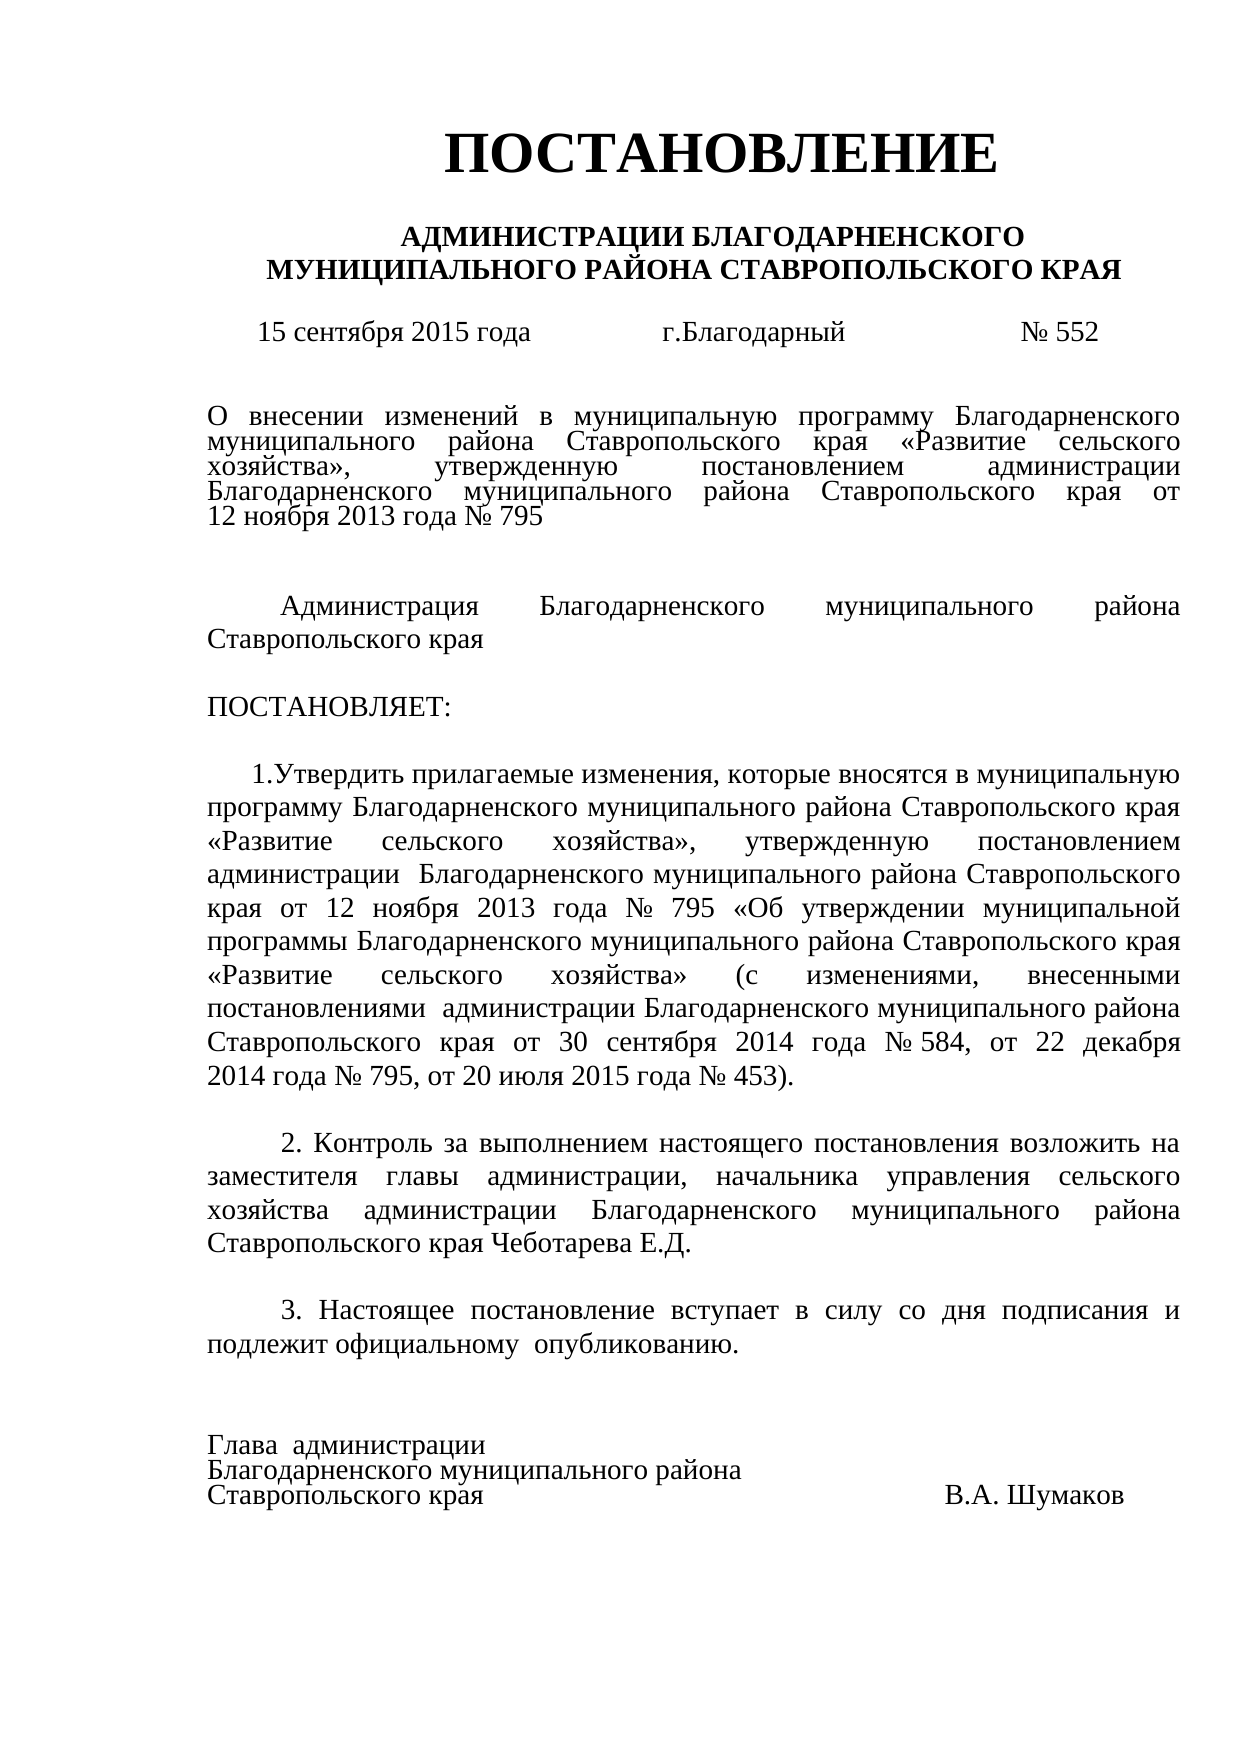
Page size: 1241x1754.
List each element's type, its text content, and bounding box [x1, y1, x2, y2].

text 1.Утвердить прилагаемые изменения, которые вносятся в муниципальную программу Благодарненского муниципального района Ставропольского края «Развитие сельского хозяйства», утвержденную постановлением администрации Благодарненского муниципального района Ставропольского края от 12 ноября 2013 года № 795 «Об утверждении муниципальной программы Благодарненского муниципального района Ставропольского края «Развитие сельского хозяйства» (с изменениями, внесенными постановлениями администрации Благодарненского муниципального района Ставропольского края от 30 сентября 2014 года № 584, от 22 декабря 2014 года № 795, от 20 июля 2015 года № 453). [207, 756, 1181, 1091]
text Ставропольского края В.А. Шумаков [207, 1484, 1181, 1509]
text Благодарненского муниципального района [207, 1459, 1181, 1484]
text 2. Контроль за выполнением настоящего постановления возложить на заместителя главы администрации, начальника управления сельского хозяйства администрации Благодарненского муниципального района Ставропольского края Чеботарева Е.Д. [207, 1125, 1181, 1259]
text О внесении изменений в муниципальную программу Благодарненского муниципального района Ставропольского края «Развитие сельского хозяйства», утвержденную постановлением администрации Благодарненского муниципального района Ставропольского края от 12 ноября 2013 года № 795 [207, 406, 1181, 531]
text Администрация Благодарненского муниципального района Ставропольского края [207, 588, 1181, 655]
text Глава администрации [207, 1434, 1181, 1459]
text 3. Настоящее постановление вступает в силу со дня подписания и подлежит официальному опубликованию. [207, 1292, 1181, 1359]
text 15 сентября 2015 года г.Благодарный № 552 [207, 314, 1181, 348]
text АДМИНИСТРАЦИИ БЛАГОДАРНЕНСКОГО МУНИЦИПАЛЬНОГО РАЙОНА СТАВРОПОЛЬСКОГО КРАЯ [207, 219, 1181, 286]
text ПОСТАНОВЛЯЕТ: [207, 689, 1181, 722]
text ПОСТАНОВЛЕНИЕ [207, 118, 1181, 185]
